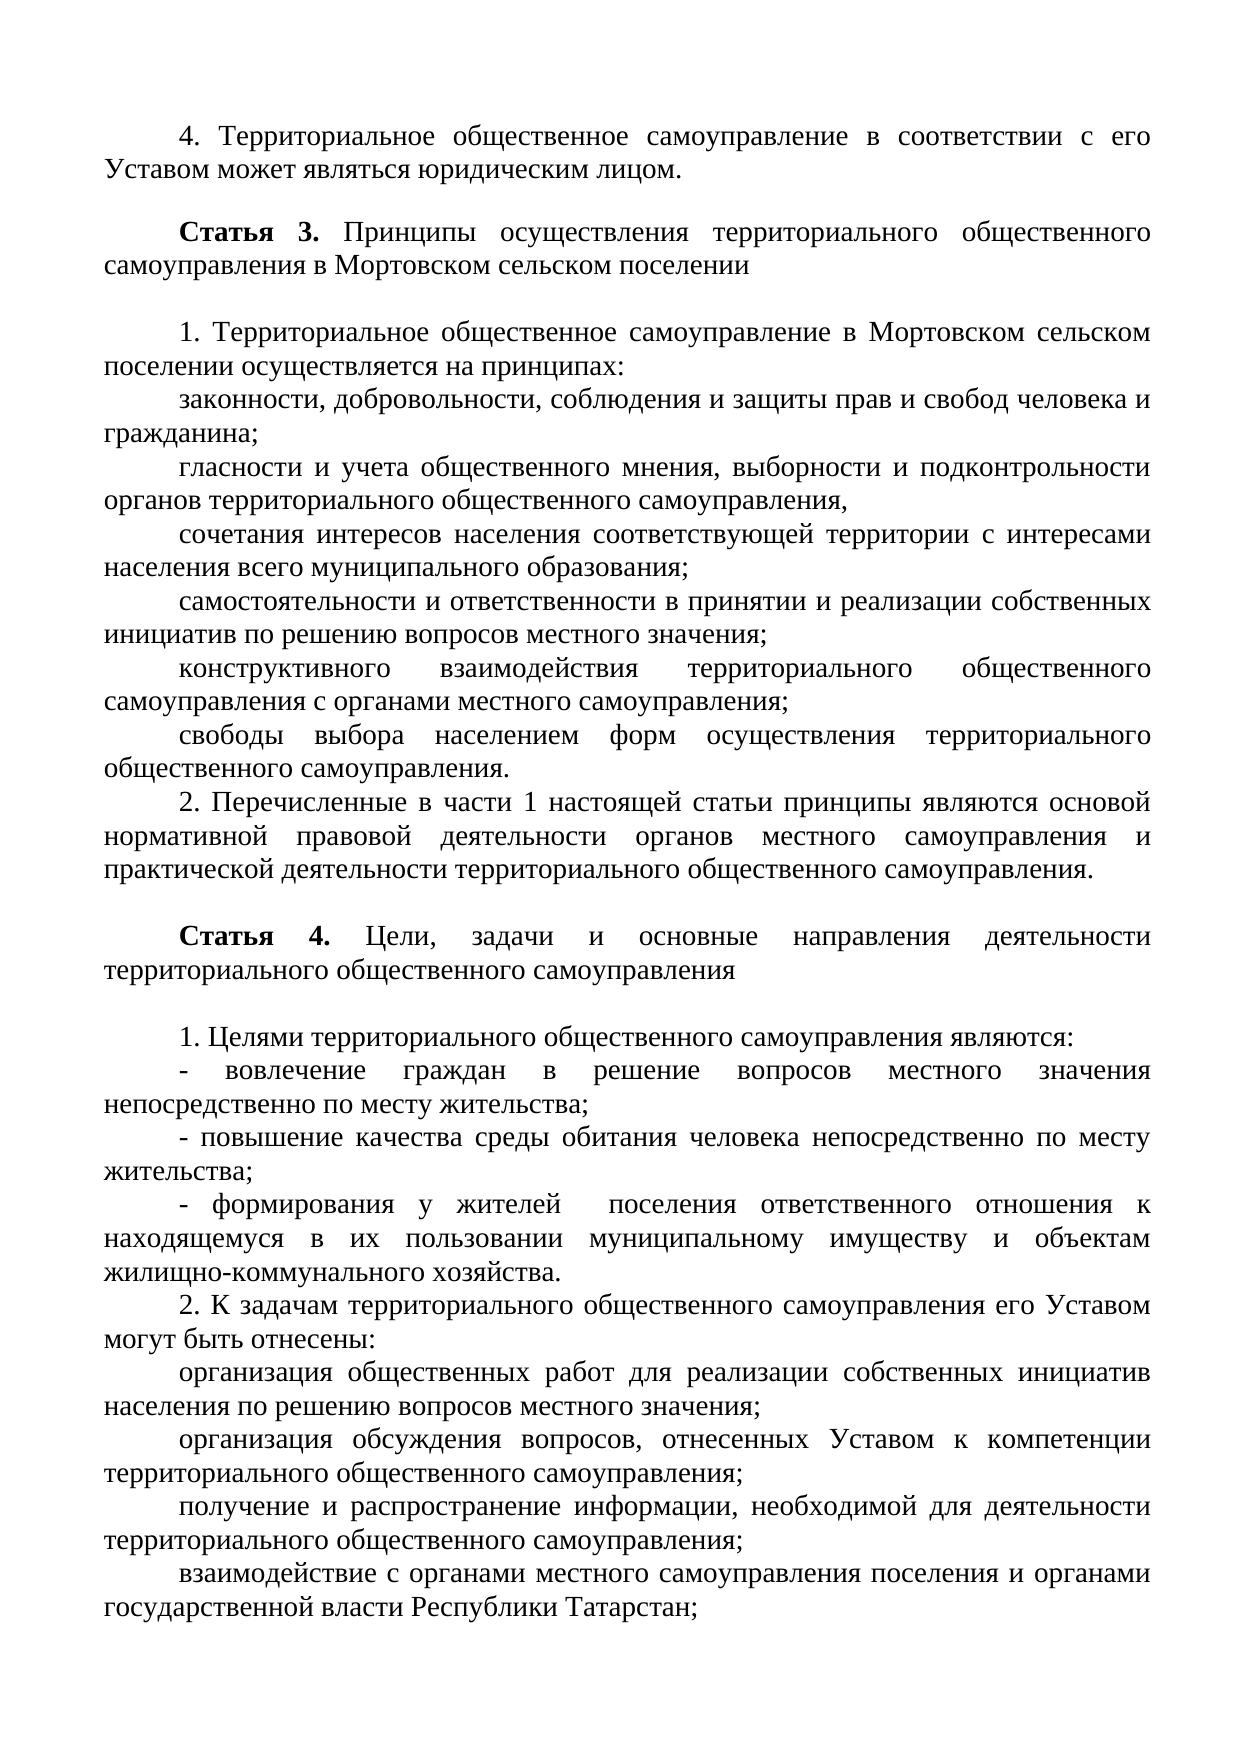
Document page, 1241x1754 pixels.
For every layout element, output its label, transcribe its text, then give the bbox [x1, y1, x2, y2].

text - вовлечение граждан в решение вопросов местного значения непосредственно по месту жительства; [103, 1052, 1152, 1119]
text сочетания интересов населения соответствующей территории с интересами населения всего муниципального образования; [103, 516, 1152, 583]
text 4. Территориальное общественное самоуправление в соответствии с его Уставом может являться юридическим лицом. [103, 118, 1152, 185]
text гласности и учета общественного мнения, выборности и подконтрольности органов территориального общественного самоуправления, [103, 449, 1152, 516]
text 1. Целями территориального общественного самоуправления являются: [103, 1019, 1152, 1052]
text Статья 4. Цели, задачи и основные направления деятельности территориального общественного самоуправления [103, 918, 1152, 985]
text 2. К задачам территориального общественного самоуправления его Уставом могут быть отнесены: [103, 1287, 1152, 1354]
text самостоятельности и ответственности в принятии и реализации собственных инициатив по решению вопросов местного значения; [103, 583, 1152, 650]
text получение и распространение информации, необходимой для деятельности территориального общественного самоуправления; [103, 1488, 1152, 1556]
text - повышение качества среды обитания человека непосредственно по месту жительства; [103, 1119, 1152, 1187]
text Статья 3. Принципы осуществления территориального общественного самоуправления в Мортовском сельском поселении [103, 214, 1152, 281]
text конструктивного взаимодействия территориального общественного самоуправления с органами местного самоуправления; [103, 650, 1152, 717]
text 2. Перечисленные в части 1 настоящей статьи принципы являются основой нормативной правовой деятельности органов местного самоуправления и практической деятельности территориального общественного самоуправления. [103, 784, 1152, 885]
text свободы выбора населением форм осуществления территориального общественного самоуправления. [103, 717, 1152, 784]
text законности, добровольности, соблюдения и защиты прав и свобод человека и гражданина; [103, 382, 1152, 449]
text организация общественных работ для реализации собственных инициатив населения по решению вопросов местного значения; [103, 1354, 1152, 1421]
text - формирования у жителей поселения ответственного отношения к находящемуся в их пользовании муниципальному имуществу и объектам жилищно-коммунального хозяйства. [103, 1187, 1152, 1287]
text 1. Территориальное общественное самоуправление в Мортовском сельском поселении осуществляется на принципах: [103, 314, 1152, 382]
text организация обсуждения вопросов, отнесенных Уставом к компетенции территориального общественного самоуправления; [103, 1421, 1152, 1488]
text взаимодействие с органами местного самоуправления поселения и органами государственной власти Республики Татарстан; [103, 1556, 1152, 1623]
